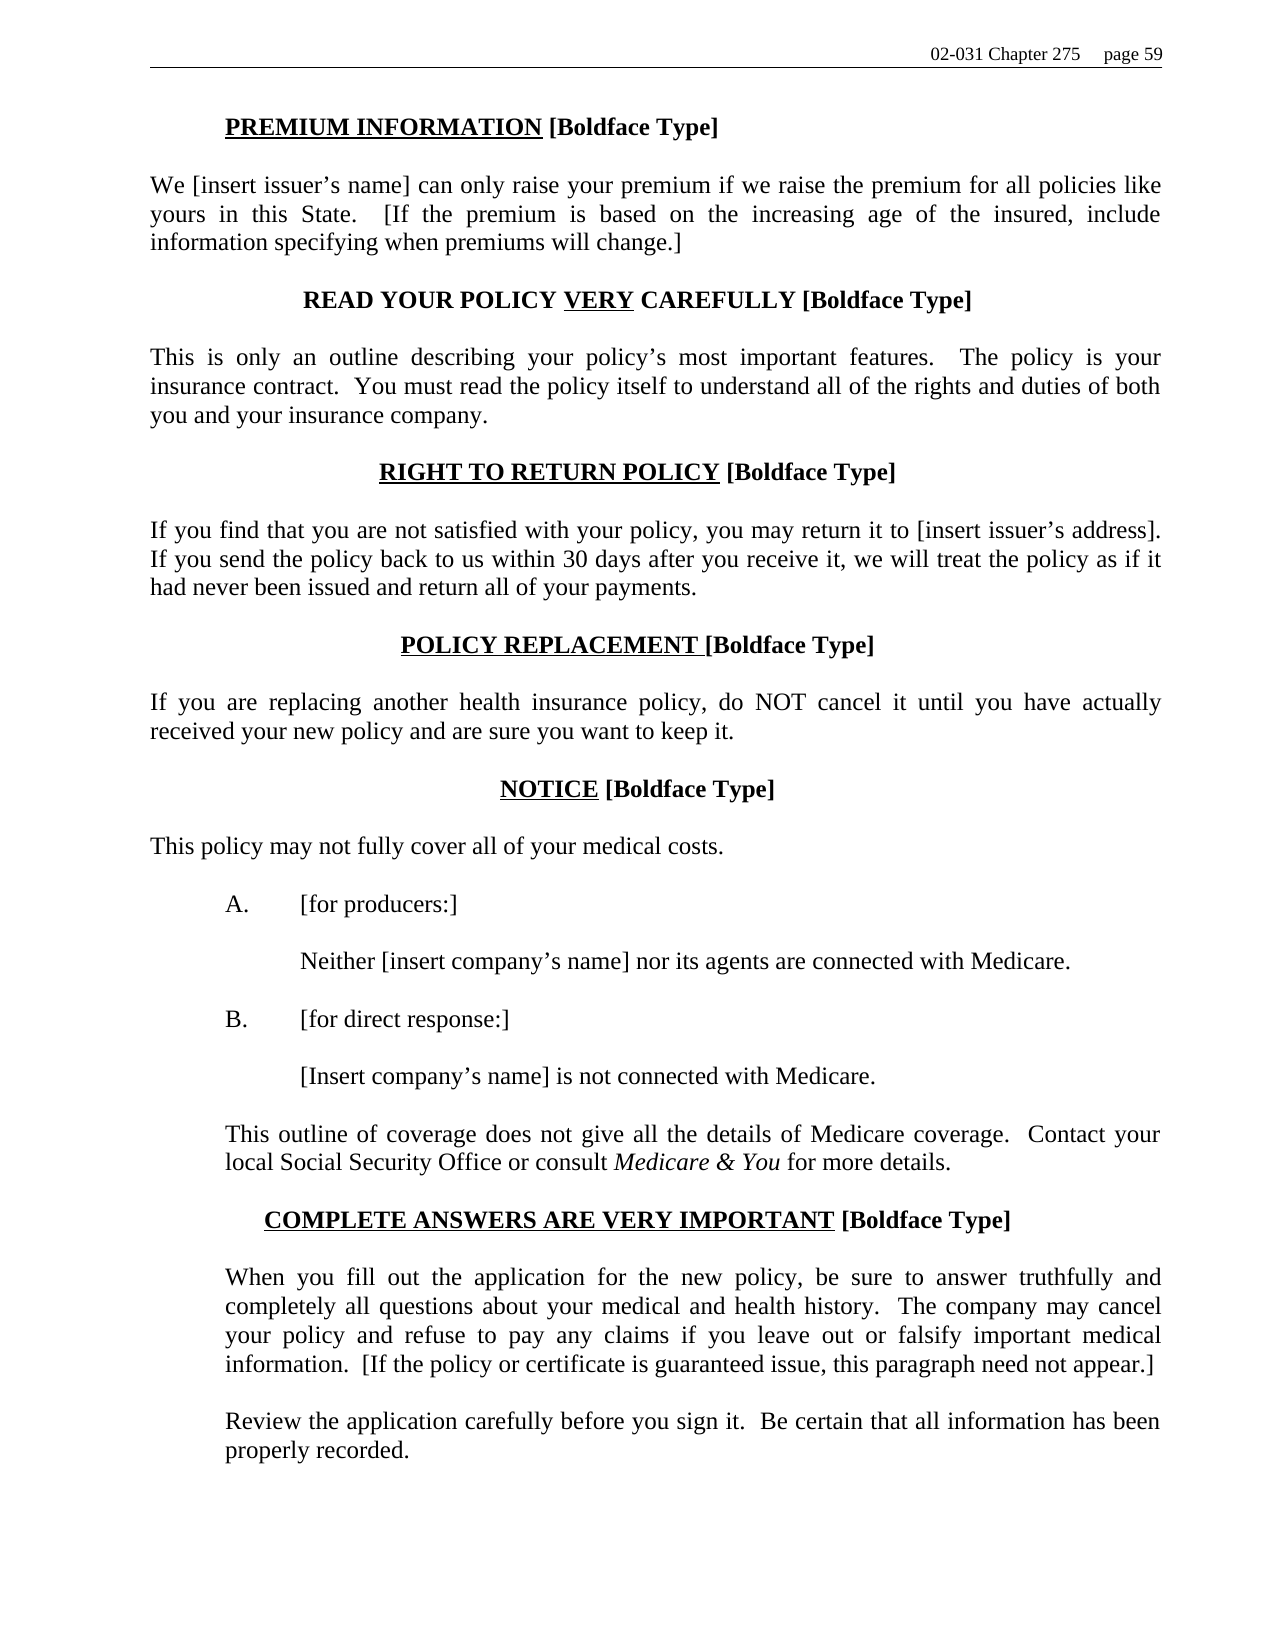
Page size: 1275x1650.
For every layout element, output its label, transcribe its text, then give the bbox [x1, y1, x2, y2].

text Neither [insert company’s name] nor its agents are connected with Medicare. [150, 946, 1162, 975]
text NOTICE [Boldface Type] [150, 774, 1162, 802]
text We [insert issuer’s name] can only raise your premium if we raise the premium for all policies like yours in this State. [If the premium is based on the increasing age of the insured, include information specifying when premiums will change.] [150, 170, 1162, 256]
text COMPLETE ANSWERS ARE VERY IMPORTANT [Boldface Type] [150, 1205, 1162, 1234]
text POLICY REPLACEMENT [Boldface Type] [150, 630, 1162, 659]
text When you fill out the application for the new policy, be sure to answer truthfully and completely all questions about your medical and health history. The company may cancel your policy and refuse to pay any claims if you leave out or falsify important medical information. [If the policy or certificate is guaranteed issue, this paragraph need not appear.] [150, 1262, 1162, 1377]
text PREMIUM INFORMATION [Boldface Type] [150, 112, 1162, 141]
text READ YOUR POLICY VERY CAREFULLY [Boldface Type] [150, 285, 1162, 314]
text B. [for direct response:] [150, 1004, 1162, 1032]
text RIGHT TO RETURN POLICY [Boldface Type] [150, 457, 1162, 486]
text This is only an outline describing your policy’s most important features. The policy is your insurance contract. You must read the policy itself to understand all of the rights and duties of both you and your insurance company. [150, 342, 1162, 429]
text This outline of coverage does not give all the details of Medicare coverage. Contact your local Social Security Office or consult Medicare & You for more details. [150, 1119, 1162, 1176]
text A. [for producers:] [150, 889, 1162, 917]
text [Insert company’s name] is not connected with Medicare. [150, 1061, 1162, 1090]
text This policy may not fully cover all of your medical costs. [150, 831, 1162, 860]
text If you find that you are not satisfied with your policy, you may return it to [insert issuer’s address]. If you send the policy back to us within 30 days after you receive it, we will treat the policy as if it had never been issued and return all of your payments. [150, 515, 1162, 601]
text Review the application carefully before you sign it. Be certain that all information has been properly recorded. [150, 1406, 1162, 1464]
text If you are replacing another health insurance policy, do NOT cancel it until you have actually received your new policy and are sure you want to keep it. [150, 687, 1162, 745]
